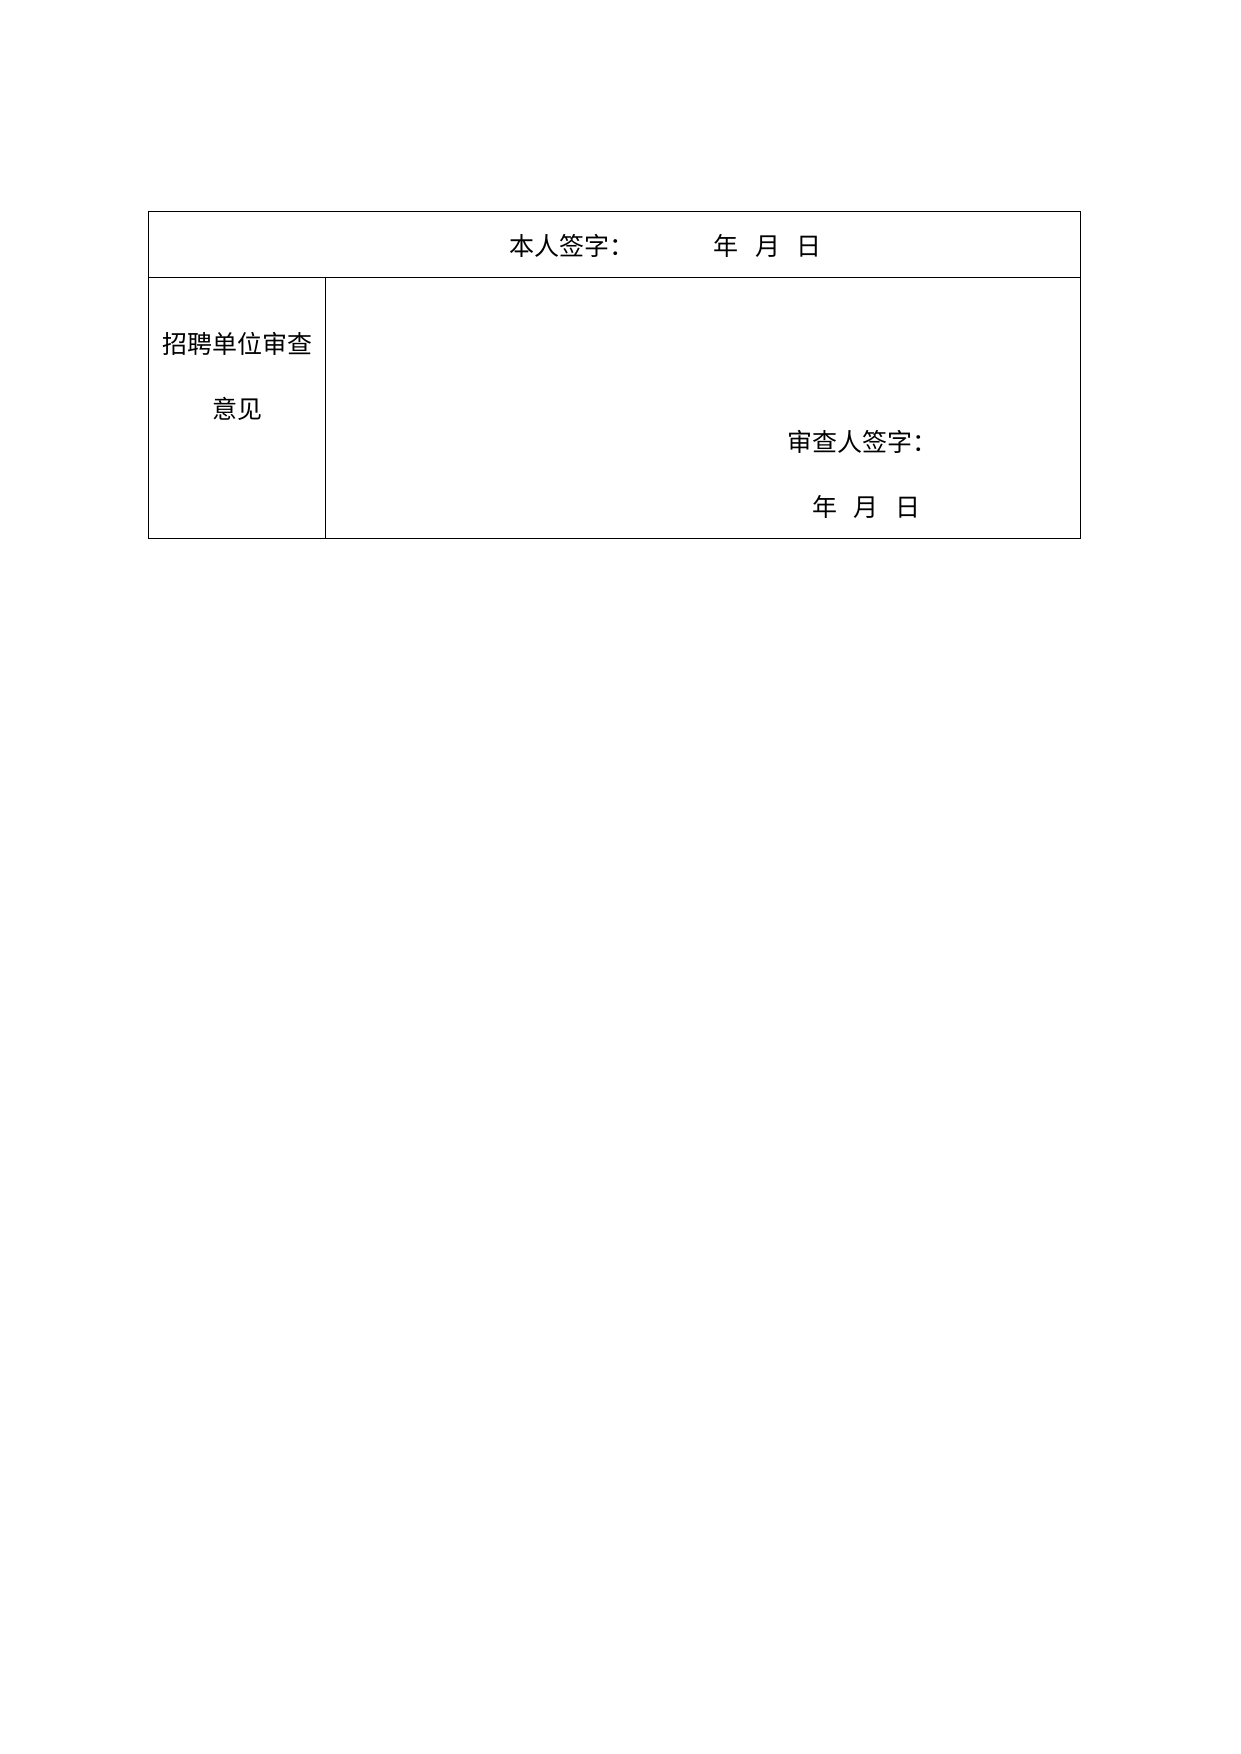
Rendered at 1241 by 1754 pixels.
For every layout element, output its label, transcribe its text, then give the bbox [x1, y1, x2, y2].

table_cell 审查人签字： 年 月 日 [326, 278, 1080, 538]
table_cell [149, 212, 1080, 277]
table_cell 招聘单位审查意见 [149, 278, 325, 538]
